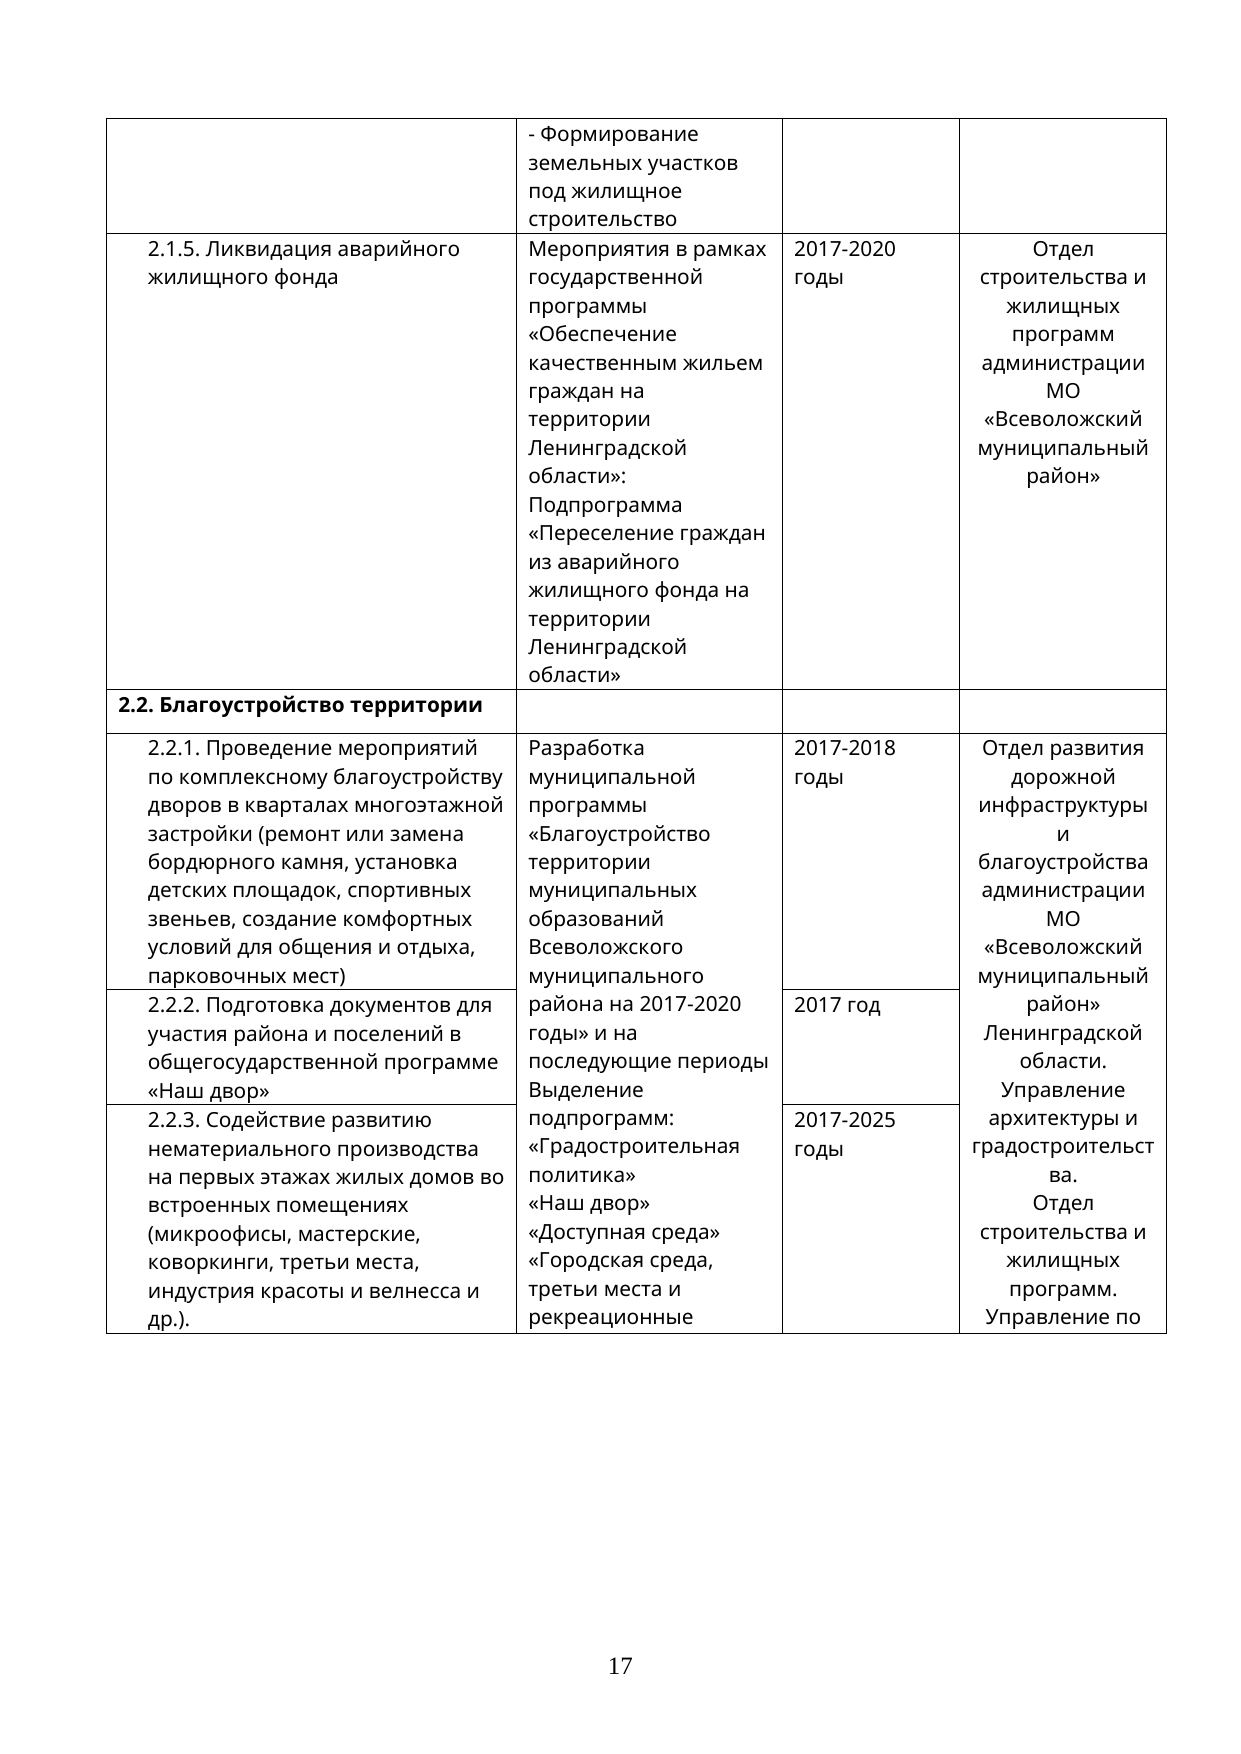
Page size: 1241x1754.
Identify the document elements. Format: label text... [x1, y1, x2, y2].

table_cell [960, 690, 1166, 732]
table_cell Отдел строительства и жилищных программ администрации МО «Всеволожский муниципальный район» [960, 234, 1166, 689]
table_cell 2017 год [783, 990, 959, 1104]
table_cell 2.2.2. Подготовка документов для участия района и поселений в общегосударственной программе «Наш двор» [107, 990, 516, 1104]
table_cell 2.2.1. Проведение мероприятий по комплексному благоустройству дворов в кварталах многоэтажной застройки (ремонт или замена бордюрного камня, установка детских площадок, спортивных звеньев, создание комфортных условий для общения и отдыха, парковочных мест) [107, 734, 516, 989]
table_cell 2017-2020 годы [783, 234, 959, 689]
table_cell Разработка муниципальной программы «Благоустройство территории муниципальных образований Всеволожского муниципального района на 2017-2020 годы» и на последующие периоды Выделение подпрограмм: «Градостроительная политика» «Наш двор» «Доступная среда» «Городская среда, третьи места и рекреационные территории». Мероприятия МП «Стимулирование экономической активности Всеволожского муниципального района Ленинградской области» в части подпрограммы Развитие рынка наружной рекламы на территории МО «Всеволожский муниципальный район». [517, 734, 782, 1333]
table_cell 2.2.3. Содействие развитию нематериального производства на первых этажах жилых домов во встроенных помещениях (микроофисы, мастерские, коворкинги, третьи места, индустрия красоты и велнесса и др.). [107, 1105, 516, 1333]
table_cell [783, 690, 959, 732]
table_cell 2017-2025 годы [783, 1105, 959, 1333]
table_cell 2.1.5. Ликвидация аварийного жилищного фонда [107, 234, 516, 689]
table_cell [107, 119, 516, 233]
table_cell 2017-2018 годы [783, 734, 959, 989]
table_cell [517, 690, 782, 732]
table_cell 2.2. Благоустройство территории [107, 690, 516, 732]
table_cell Мероприятия в рамках государственной программы «Обеспечение качественным жильем граждан на территории Ленинградской области»: Подпрограмма «Переселение граждан из аварийного жилищного фонда на территории Ленинградской области» [517, 234, 782, 689]
table_cell Отдел развития дорожной инфраструктуры и благоустройства администрации МО «Всеволожский муниципальный район» Ленинградской области. Управление архитектуры и градостроительства. Отдел строительства и жилищных программ. Управление по муниципальному имуществу. Отдел коммунального хозяйства и ценообразования. Сектор по природопользованию и охране окружающей среды. Администрации поселений. Подрядные организации. [960, 734, 1166, 1333]
